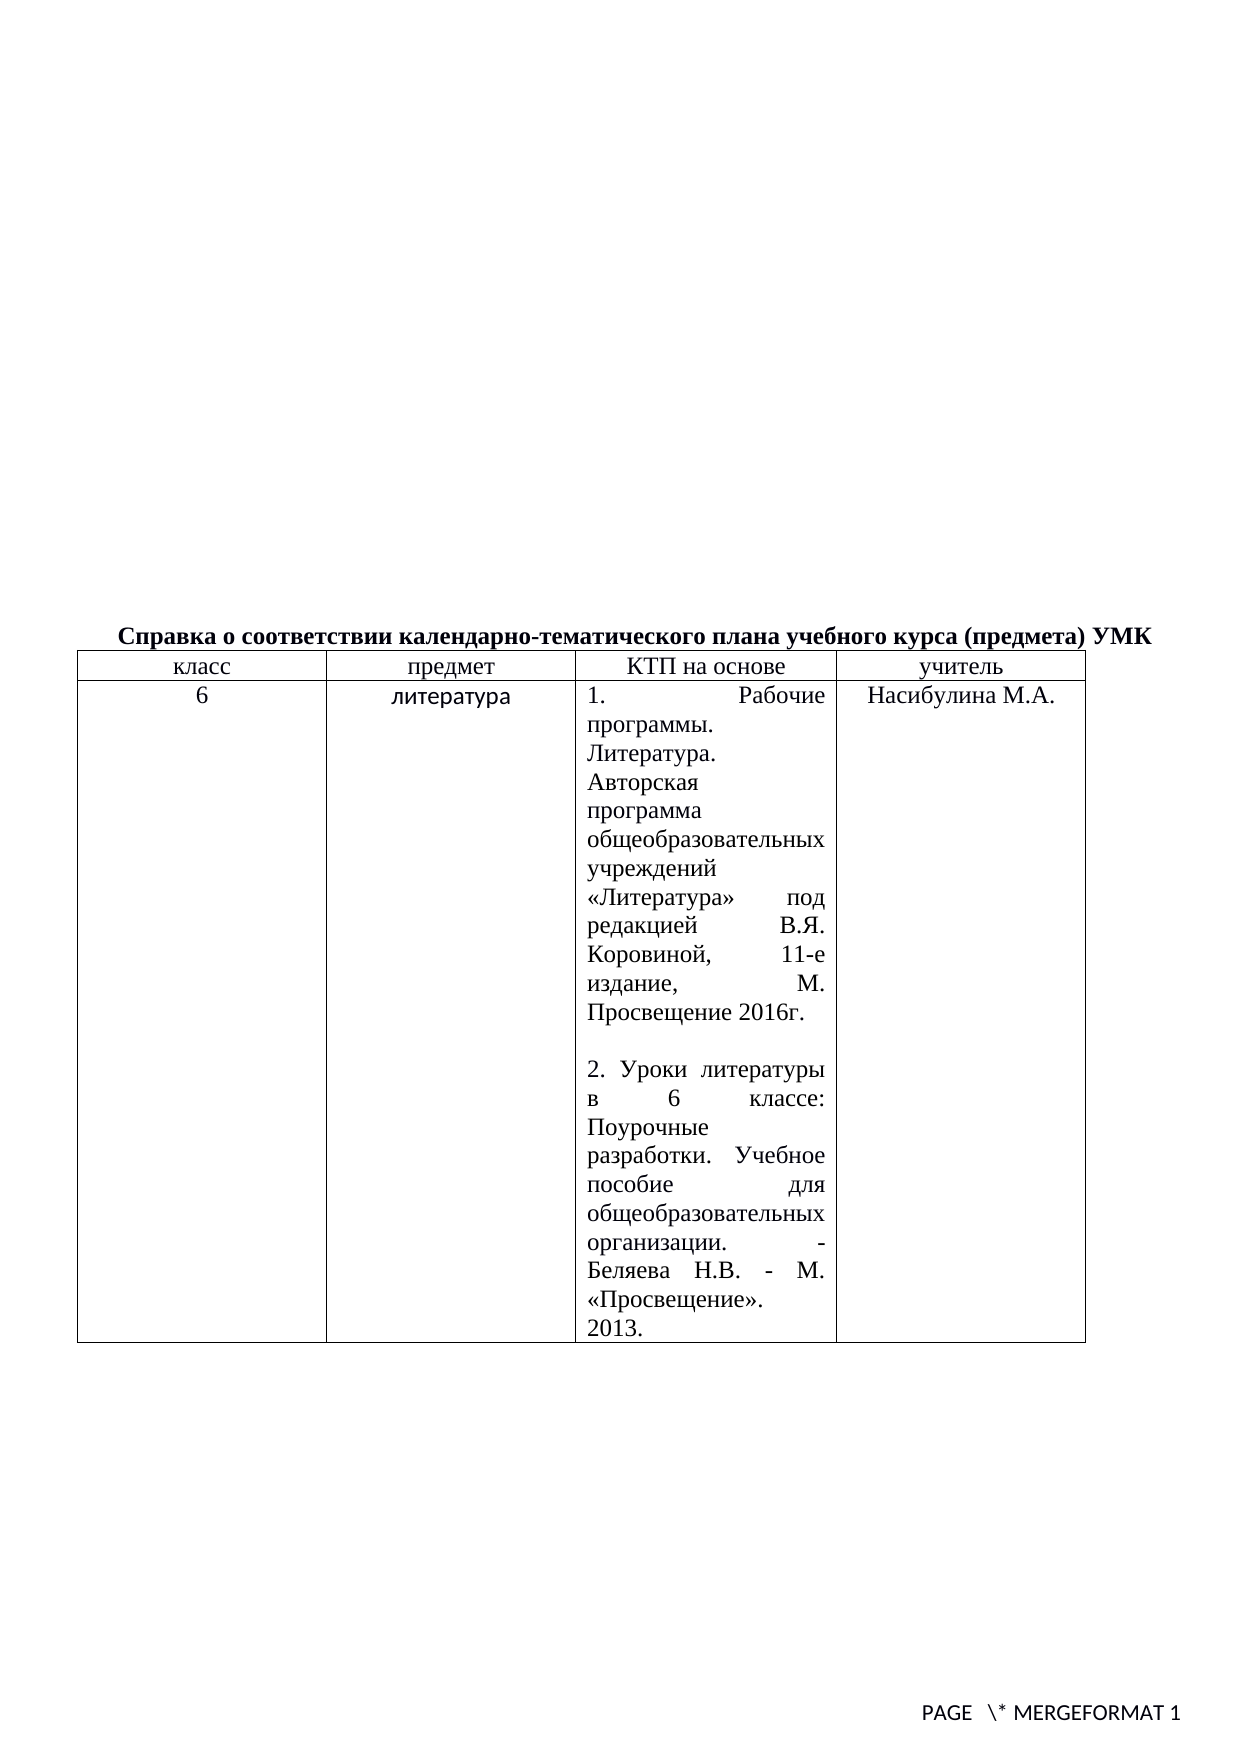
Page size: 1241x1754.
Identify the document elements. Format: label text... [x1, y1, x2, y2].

table_cell 1. Рабочие программы. Литература. Авторская программа общеобразовательных учреждений «Литература» под редакцией В.Я. Коровиной, 11-е издание, М. Просвещение 2016г. 2. Уроки литературы в 6 классе: Поурочные разработки. Учебное пособие для общеобразовательных организации. - Беляева Н.В. - М. «Просвещение». 2013. [576, 681, 836, 1342]
table_header учитель [837, 651, 1085, 679]
table_header КТП на основе [576, 651, 836, 679]
table_header класс [78, 651, 326, 679]
table_header предмет [327, 651, 575, 679]
table_cell 6 [78, 681, 326, 1342]
table_cell литература [327, 681, 575, 1342]
text Справка о соответствии календарно-тематического плана учебного курса (предмета) УМК [88, 621, 1181, 650]
table_cell Насибулина М.А. [837, 681, 1085, 1342]
